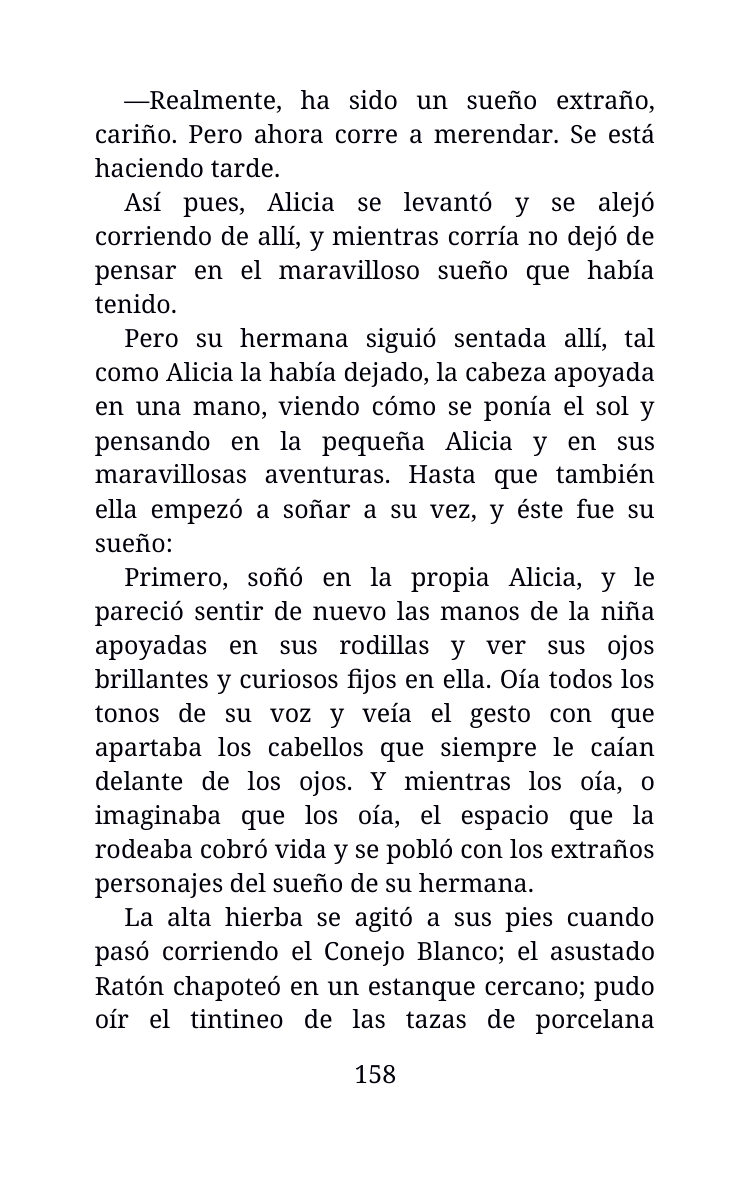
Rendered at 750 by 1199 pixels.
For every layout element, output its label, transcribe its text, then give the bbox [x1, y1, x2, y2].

text —Realmente, ha sido un sueño extraño, cariño. Pero ahora corre a merendar. Se está haciendo tarde. [94, 82, 656, 185]
text Pero su hermana siguió sentada allí, tal como Alicia la había dejado, la cabeza apoyada en una mano, viendo cómo se ponía el sol y pensando en la pequeña Alicia y en sus maravillosas aventuras. Hasta que también ella empezó a soñar a su vez, y éste fue su sueño: [94, 321, 656, 559]
text Así pues, Alicia se levantó y se alejó corriendo de allí, y mientras corría no dejó de pensar en el maravilloso sueño que había tenido. [94, 185, 656, 321]
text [94, 900, 656, 1036]
text Primero, soñó en la propia Alicia, y le pareció sentir de nuevo las manos de la niña apoyadas en sus rodillas y ver sus ojos brillantes y curiosos fijos en ella. Oía todos los tonos de su voz y veía el gesto con que apartaba los cabellos que siempre le caían delante de los ojos. Y mientras los oía, o imaginaba que los oía, el espacio que la rodeaba cobró vida y se pobló con los extraños personajes del sueño de su hermana. [94, 559, 656, 900]
